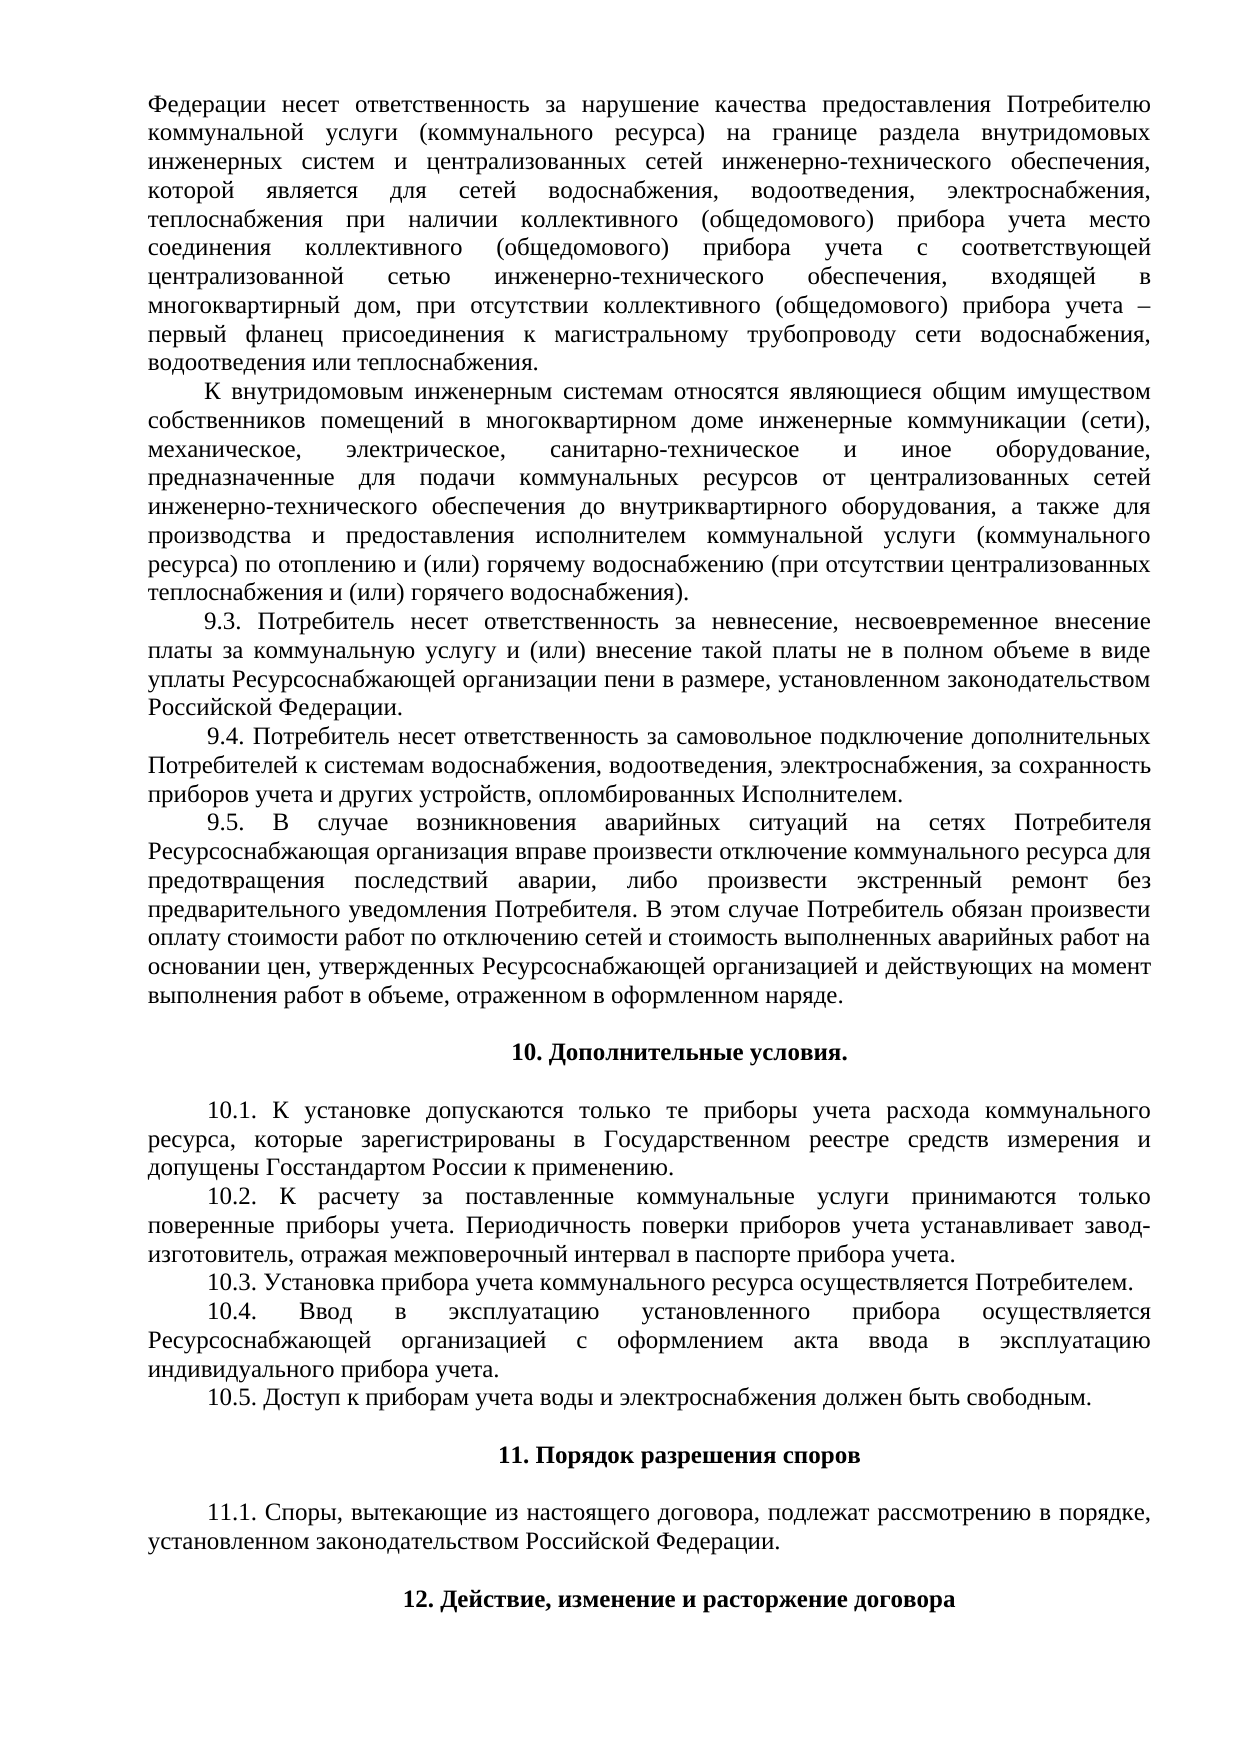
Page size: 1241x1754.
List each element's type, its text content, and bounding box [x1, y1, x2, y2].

text 10. Дополнительные условия. [148, 1037, 1152, 1066]
text 9.5. В случае возникновения аварийных ситуаций на сетях Потребителя Ресурсоснабжающая организация вправе произвести отключение коммунального ресурса для предотвращения последствий аварии, либо произвести экстренный ремонт без предварительного уведомления Потребителя. В этом случае Потребитель обязан произвести оплату стоимости работ по отключению сетей и стоимость выполненных аварийных работ на основании цен, утвержденных Ресурсоснабжающей организацией и действующих на момент выполнения работ в объеме, отраженном в оформленном наряде. [148, 807, 1152, 1009]
text 10.5. Доступ к приборам учета воды и электроснабжения должен быть свободным. [148, 1382, 1152, 1411]
text 9.4. Потребитель несет ответственность за самовольное подключение дополнительных Потребителей к системам водоснабжения, водоотведения, электроснабжения, за сохранность приборов учета и других устройств, опломбированных Исполнителем. [148, 721, 1152, 807]
text 10.3. Установка прибора учета коммунального ресурса осуществляется Потребителем. [148, 1267, 1152, 1296]
text К внутридомовым инженерным системам относятся являющиеся общим имуществом собственников помещений в многоквартирном доме инженерные коммуникации (сети), механическое, электрическое, санитарно-техническое и иное оборудование, предназначенные для подачи коммунальных ресурсов от централизованных сетей инженерно-технического обеспечения до внутриквартирного оборудования, а также для производства и предоставления исполнителем коммунальной услуги (коммунального ресурса) по отоплению и (или) горячему водоснабжению (при отсутствии централизованных теплоснабжения и (или) горячего водоснабжения). [148, 376, 1152, 606]
text 10.2. К расчету за поставленные коммунальные услуги принимаются только поверенные приборы учета. Периодичность поверки приборов учета устанавливает завод-изготовитель, отражая межповерочный интервал в паспорте прибора учета. [148, 1181, 1152, 1267]
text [148, 89, 1152, 376]
text 11. Порядок разрешения споров [148, 1440, 1152, 1469]
text 11.1. Споры, вытекающие из настоящего договора, подлежат рассмотрению в порядке, установленном законодательством Российской Федерации. [148, 1497, 1152, 1555]
text 12. Действие, изменение и расторжение договора [148, 1584, 1152, 1612]
text 9.3. Потребитель несет ответственность за невнесение, несвоевременное внесение платы за коммунальную услугу и (или) внесение такой платы не в полном объеме в виде уплаты Ресурсоснабжающей организации пени в размере, установленном законодательством Российской Федерации. [148, 606, 1152, 721]
text 10.4. Ввод в эксплуатацию установленного прибора осуществляется Ресурсоснабжающей организацией с оформлением акта ввода в эксплуатацию индивидуального прибора учета. [148, 1296, 1152, 1382]
text 10.1. К установке допускаются только те приборы учета расхода коммунального ресурса, которые зарегистрированы в Государственном реестре средств измерения и допущены Госстандартом России к применению. [148, 1095, 1152, 1181]
